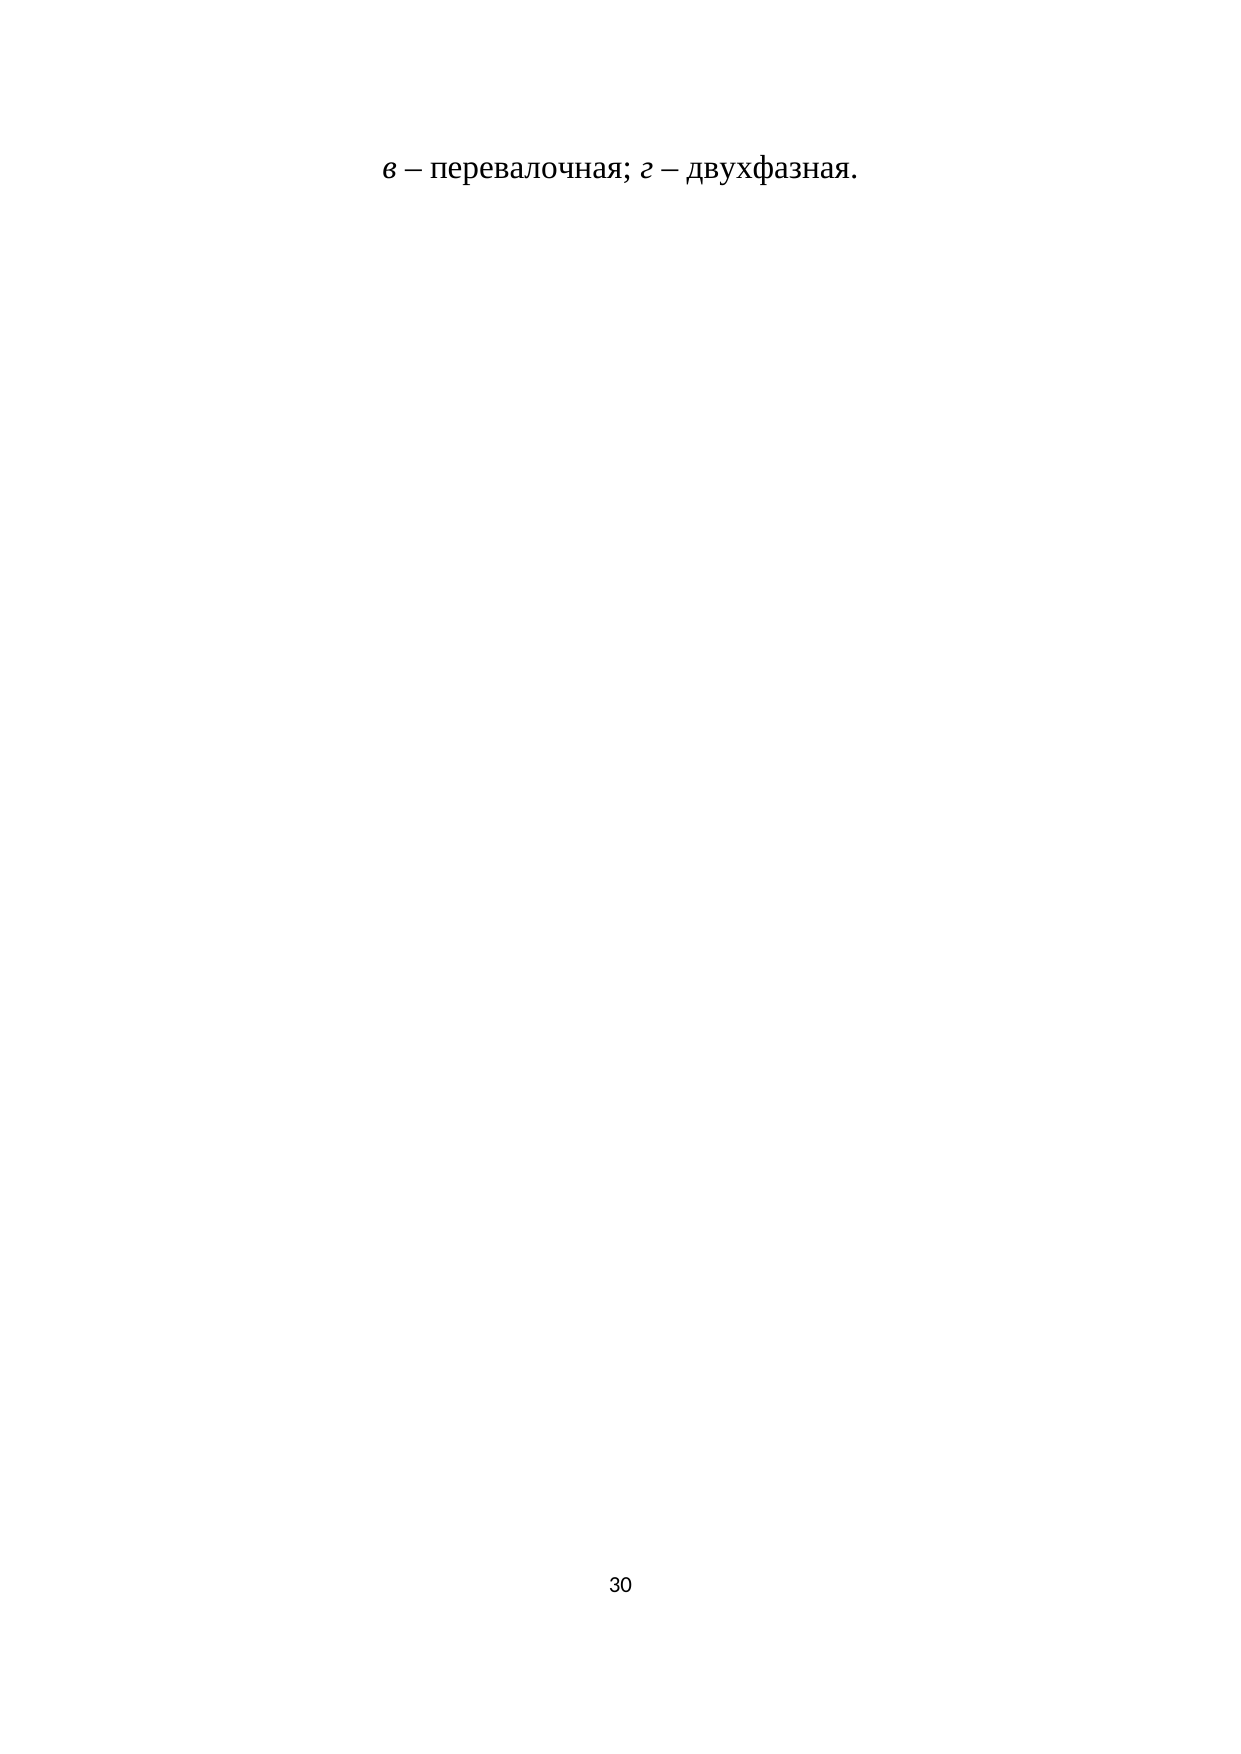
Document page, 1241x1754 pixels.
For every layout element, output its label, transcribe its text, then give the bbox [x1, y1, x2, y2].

text в – перевалочная; г – двухфазная. [136, 148, 1104, 186]
